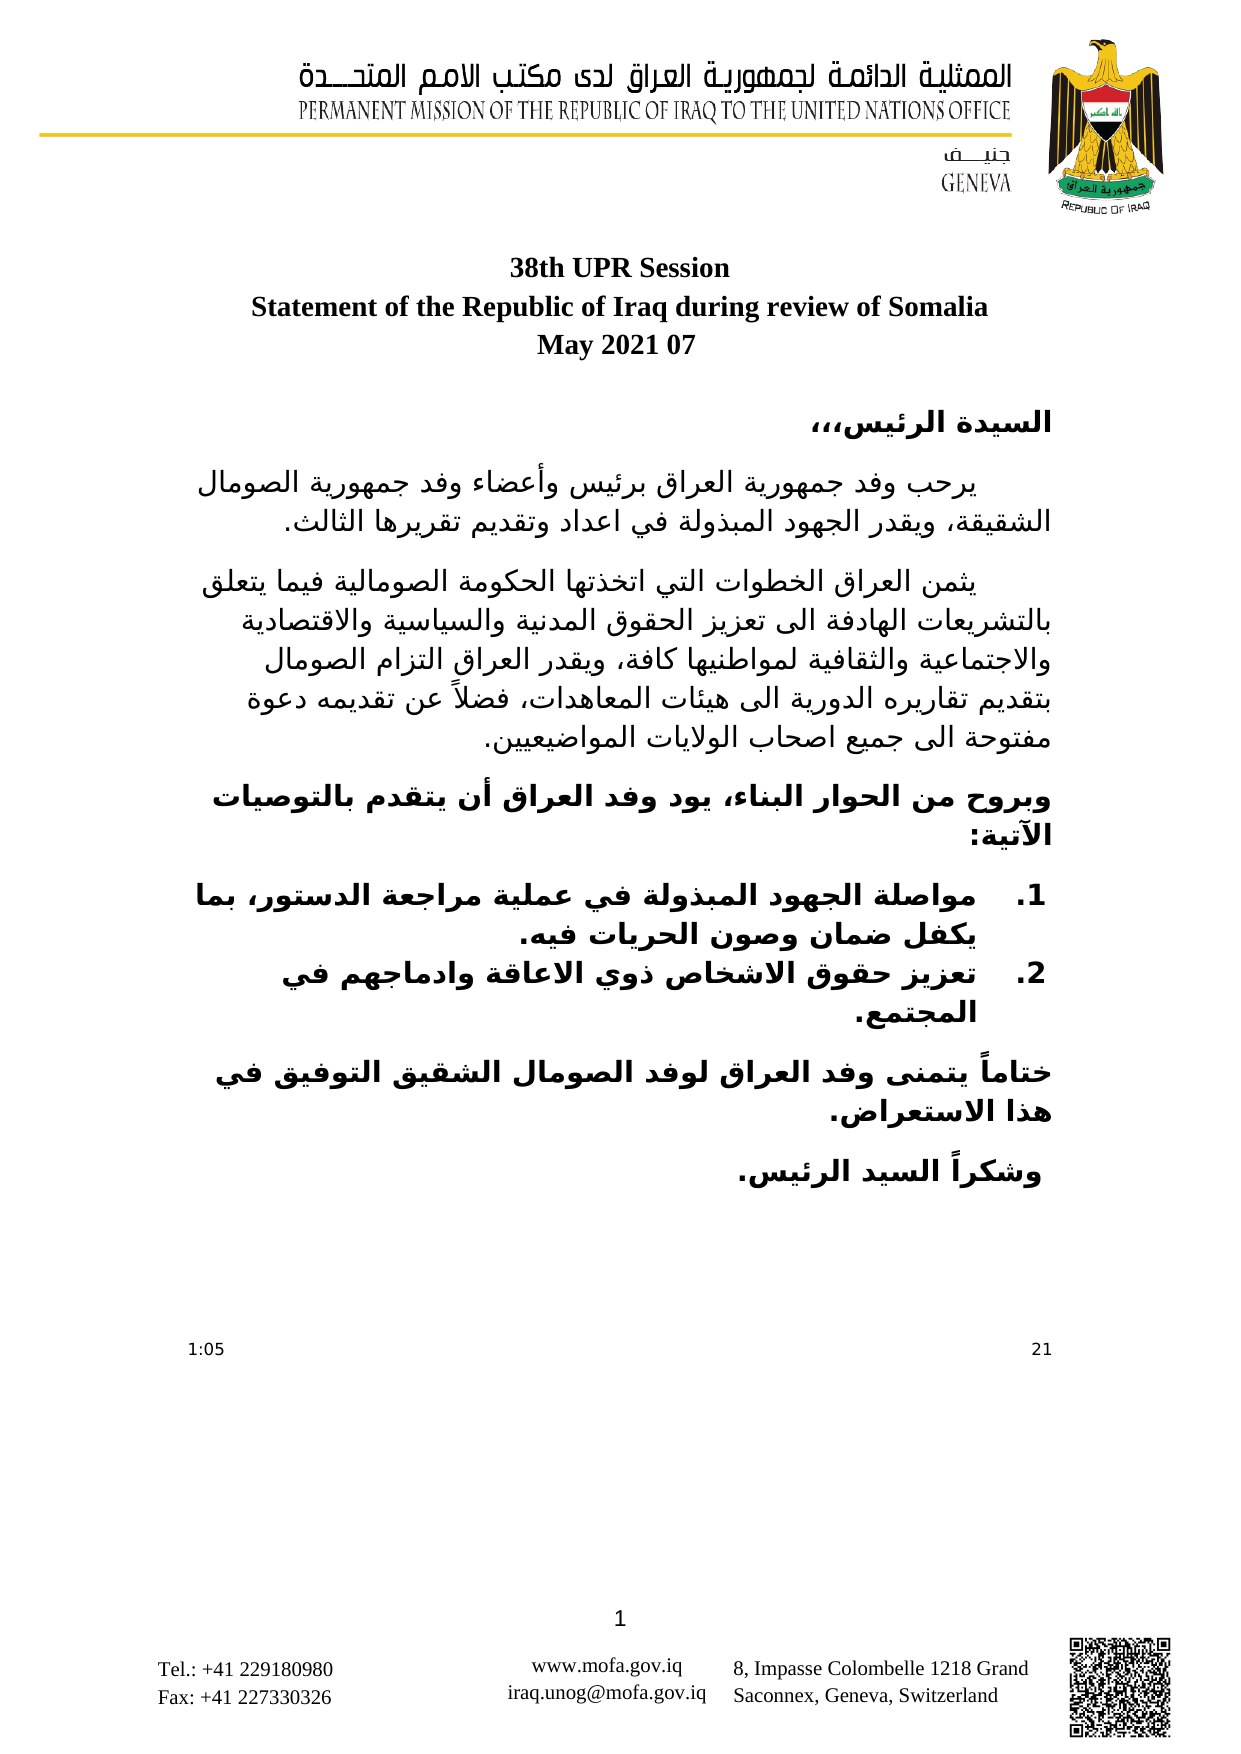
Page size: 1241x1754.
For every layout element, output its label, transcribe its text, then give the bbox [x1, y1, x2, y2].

text وشكراً السيد الرئيس. [187, 1154, 1053, 1188]
text 07 May 2021 [187, 327, 1053, 361]
text يثمن العراق الخطوات التي اتخذتها الحكومة الصومالية فيما يتعلق بالتشريعات الهادفة الى تعزيز الحقوق المدنية والسياسية والاقتصادية والاجتماعية والثقافية لمواطنيها كافة، ويقدر العراق التزام الصومال بتقديم تقاريره الدورية الى هيئات المعاهدات، فضلاً عن تقديمه دعوة مفتوحة الى جميع اصحاب الولايات المواضيعيين. [187, 564, 1053, 754]
text 38th UPR Session [187, 161, 1053, 284]
text يرحب وفد جمهورية العراق برئيس وأعضاء وفد جمهورية الصومال الشقيقة، ويقدر الجهود المبذولة في اعداد وتقديم تقريرها الثالث. [187, 465, 1053, 538]
text 21 1:05 [187, 1340, 1053, 1359]
picture [1066, 1634, 1173, 1741]
text وبروح من الحوار البناء، يود وفد العراق أن يتقدم بالتوصيات الآتية: [187, 780, 1053, 853]
text Statement of the Republic of Iraq during review of Somalia [187, 289, 1053, 322]
list تعزيز حقوق الاشخاص ذوي الاعاقة وادماجهم في المجتمع. [187, 956, 1015, 1029]
picture [1, 10, 1239, 246]
list مواصلة الجهود المبذولة في عملية مراجعة الدستور، بما يكفل ضمان وصون الحريات فيه. [187, 878, 1015, 951]
text السيدة الرئيس،،، [187, 406, 1053, 439]
text ختاماً يتمنى وفد العراق لوفد الصومال الشقيق التوفيق في هذا الاستعراض. [187, 1055, 1053, 1128]
